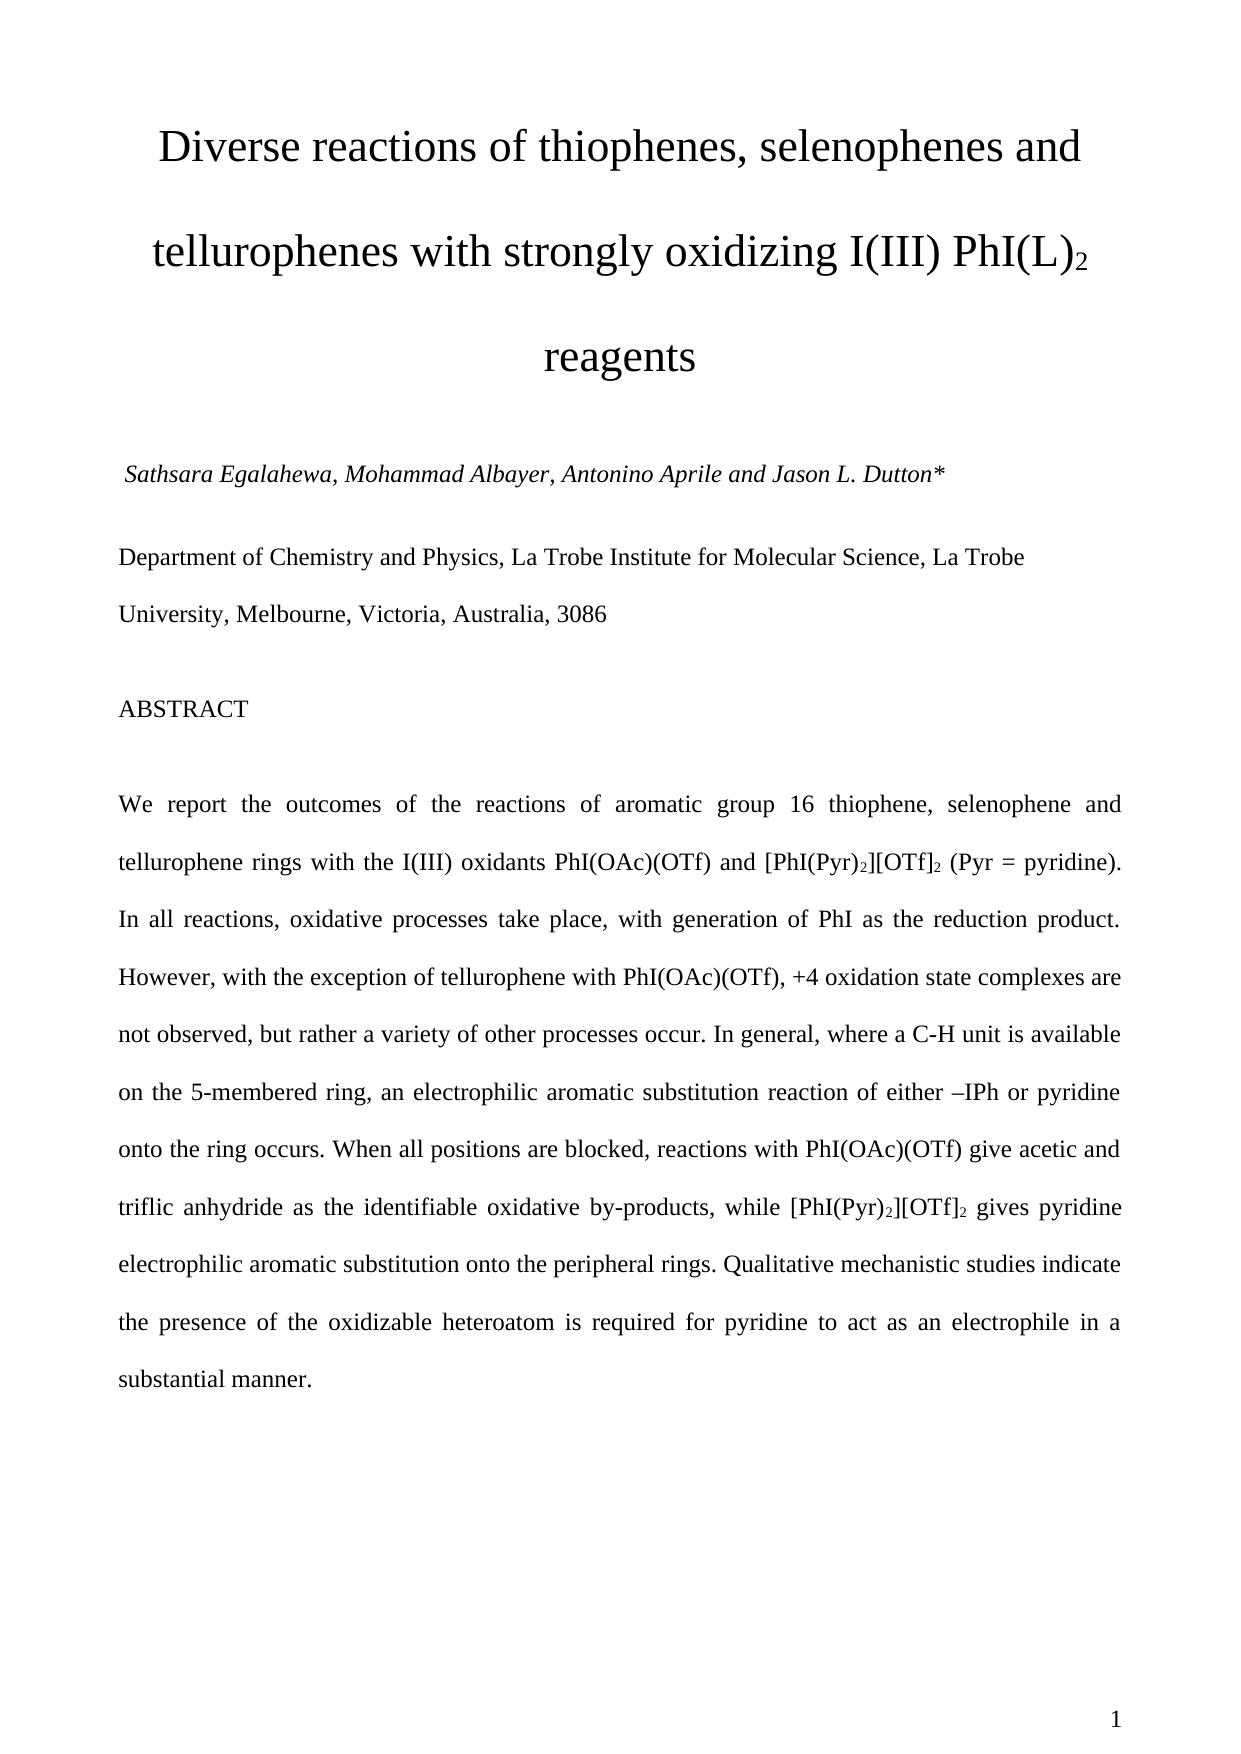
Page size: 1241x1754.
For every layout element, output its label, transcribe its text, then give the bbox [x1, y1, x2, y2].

text Diverse reactions of thiophenes, selenophenes and tellurophenes with strongly oxidizing I(III) PhI(L)2 reagents [118, 118, 1122, 382]
text Sathsara Egalahewa, Mohammad Albayer, Antonino Aprile and Jason L. Dutton* [118, 459, 1122, 488]
text Department of Chemistry and Physics, La Trobe Institute for Molecular Science, La Trobe University, Melbourne, Victoria, Australia, 3086 [118, 542, 1122, 628]
text We report the outcomes of the reactions of aromatic group 16 thiophene, selenophene and tellurophene rings with the I(III) oxidants PhI(OAc)(OTf) and [PhI(Pyr)2][OTf]2 (Pyr = pyridine). In all reactions, oxidative processes take place, with generation of PhI as the reduction product. However, with the exception of tellurophene with PhI(OAc)(OTf), +4 oxidation state complexes are not observed, but rather a variety of other processes occur. In general, where a C-H unit is available on the 5-membered ring, an electrophilic aromatic substitution reaction of either –IPh or pyridine onto the ring occurs. When all positions are blocked, reactions with PhI(OAc)(OTf) give acetic and triflic anhydride as the identifiable oxidative by-products, while [PhI(Pyr)2][OTf]2 gives pyridine electrophilic aromatic substitution onto the peripheral rings. Qualitative mechanistic studies indicate the presence of the oxidizable heteroatom is required for pyridine to act as an electrophile in a substantial manner. [118, 789, 1122, 1393]
text ABSTRACT [118, 694, 1122, 723]
